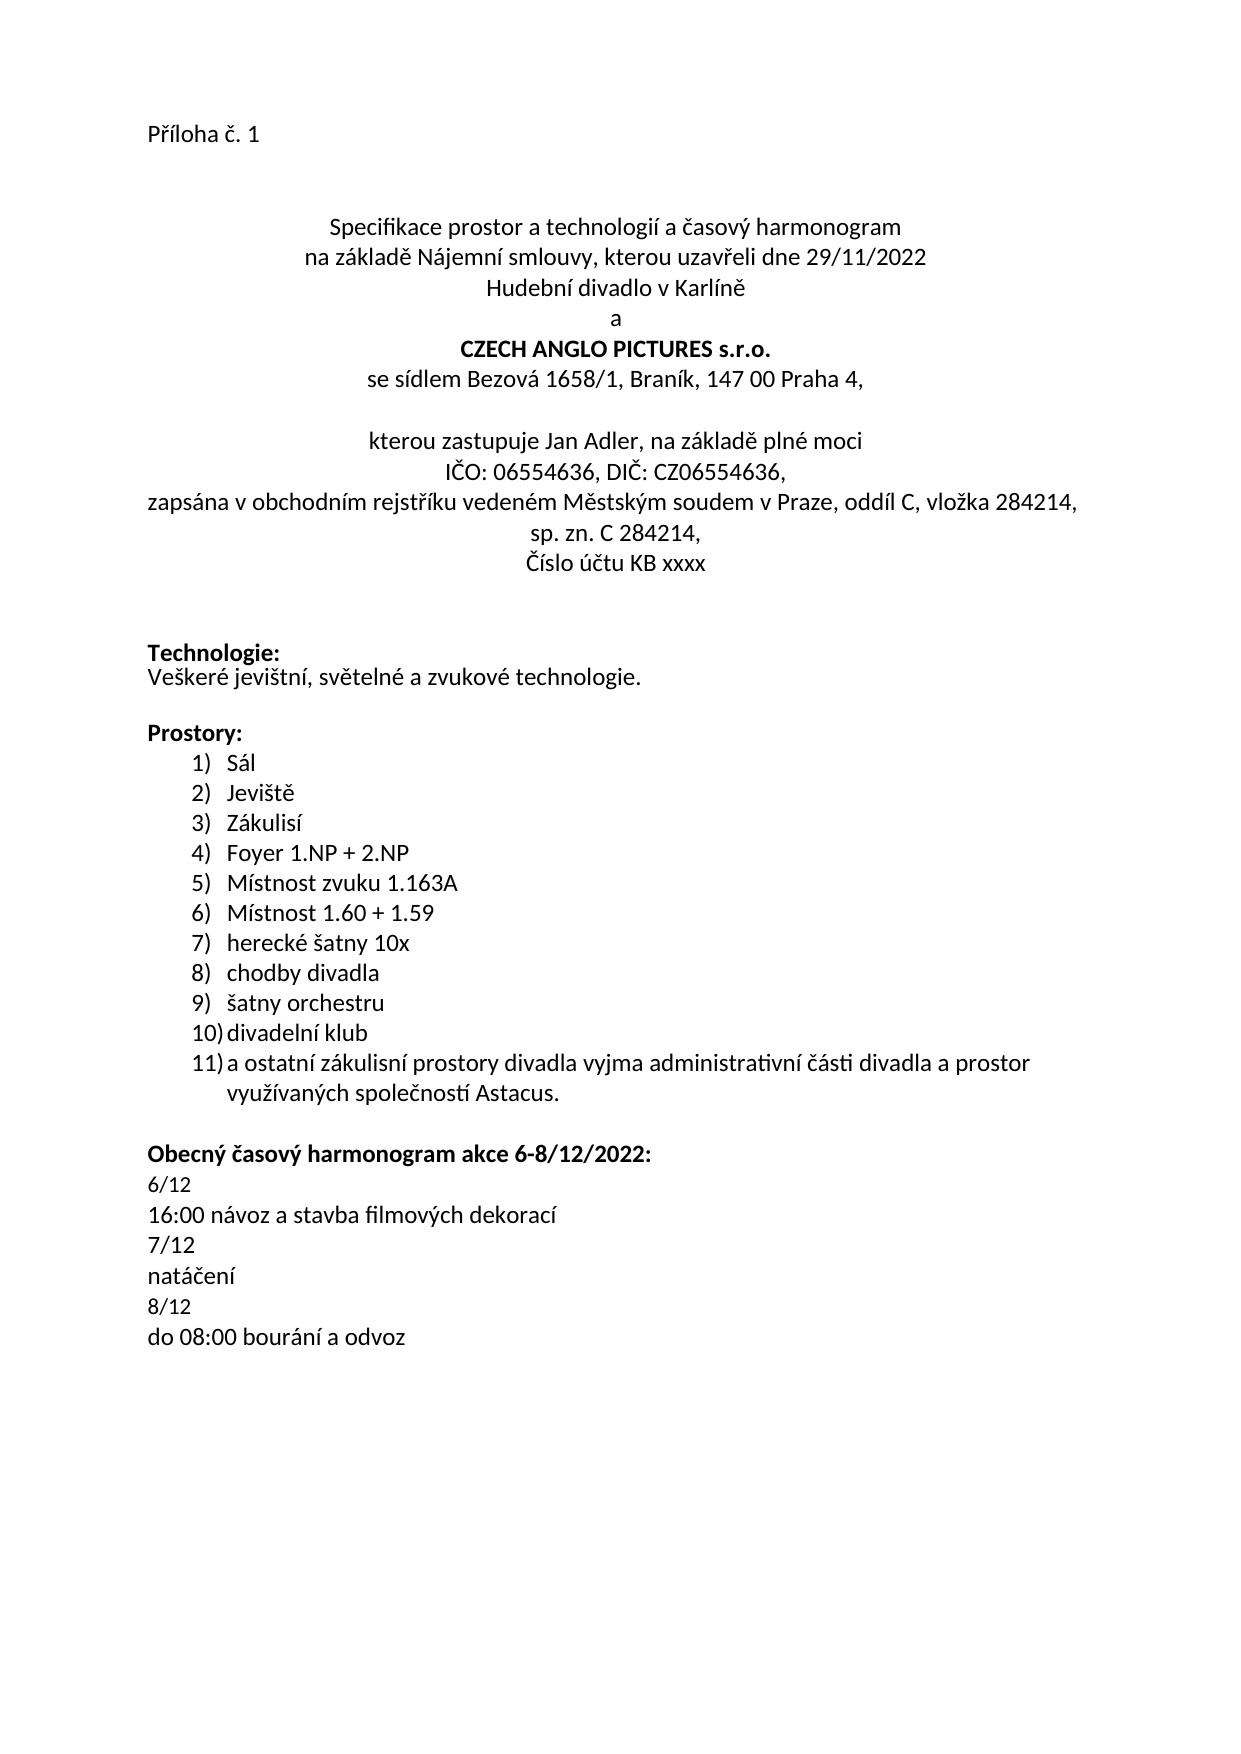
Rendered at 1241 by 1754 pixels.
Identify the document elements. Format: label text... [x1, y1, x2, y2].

text natáčení [147, 1260, 1094, 1290]
text do 08:00 bourání a odvoz [147, 1321, 1094, 1351]
subtitle CZECH ANGLO PICTURES s.r.o. [147, 333, 1084, 363]
text kterou zastupuje Jan Adler, na základě plné moci IČO: 06554636, DIČ: CZ06554636, [147, 425, 1084, 486]
list Místnost 1.60 + 1.59 [191, 897, 1094, 927]
subtitle Prostory: [147, 717, 1094, 747]
text 7/12 [147, 1229, 1094, 1260]
list Jeviště [191, 777, 1094, 807]
list herecké šatny 10x [191, 927, 1094, 957]
text Hudební divadlo v Karlíně a [147, 272, 1084, 333]
text Číslo účtu KB xxxx [147, 547, 1084, 578]
text Specifikace prostor a technologií a časový harmonogram na základě Nájemní smlouvy, kterou uzavřeli dne 29/11/2022 [147, 211, 1084, 272]
text Veškeré jevištní, světelné a zvukové technologie. [147, 666, 1094, 690]
subtitle Technologie: [147, 644, 1094, 666]
subtitle Obecný časový harmonogram akce 6-8/12/2022: [147, 1138, 1094, 1168]
text Příloha č. 1 [147, 123, 260, 148]
list Foyer 1.NP + 2.NP [191, 837, 1094, 867]
list divadelní klub [191, 1017, 1094, 1047]
text se sídlem Bezová 1658/1, Braník, 147 00 Praha 4, [147, 363, 1084, 394]
list Místnost zvuku 1.163A [191, 867, 1094, 897]
text sp. zn. C 284214, [147, 517, 1084, 547]
text 16:00 návoz a stavba filmových dekorací [147, 1199, 1094, 1229]
list šatny orchestru [191, 987, 1094, 1017]
text zapsána v obchodním rejstříku vedeném Městským soudem v Praze, oddíl C, vložka 284214, [147, 486, 1094, 517]
list a ostatní zákulisní prostory divadla vyjma administrativní části divadla a prostor využívaných společností Astacus. [191, 1047, 1094, 1107]
list Sál [191, 747, 1094, 777]
text 6/12 [147, 1168, 1094, 1199]
text 8/12 [147, 1290, 1094, 1321]
list Zákulisí [191, 807, 1094, 837]
list chodby divadla [191, 957, 1094, 987]
